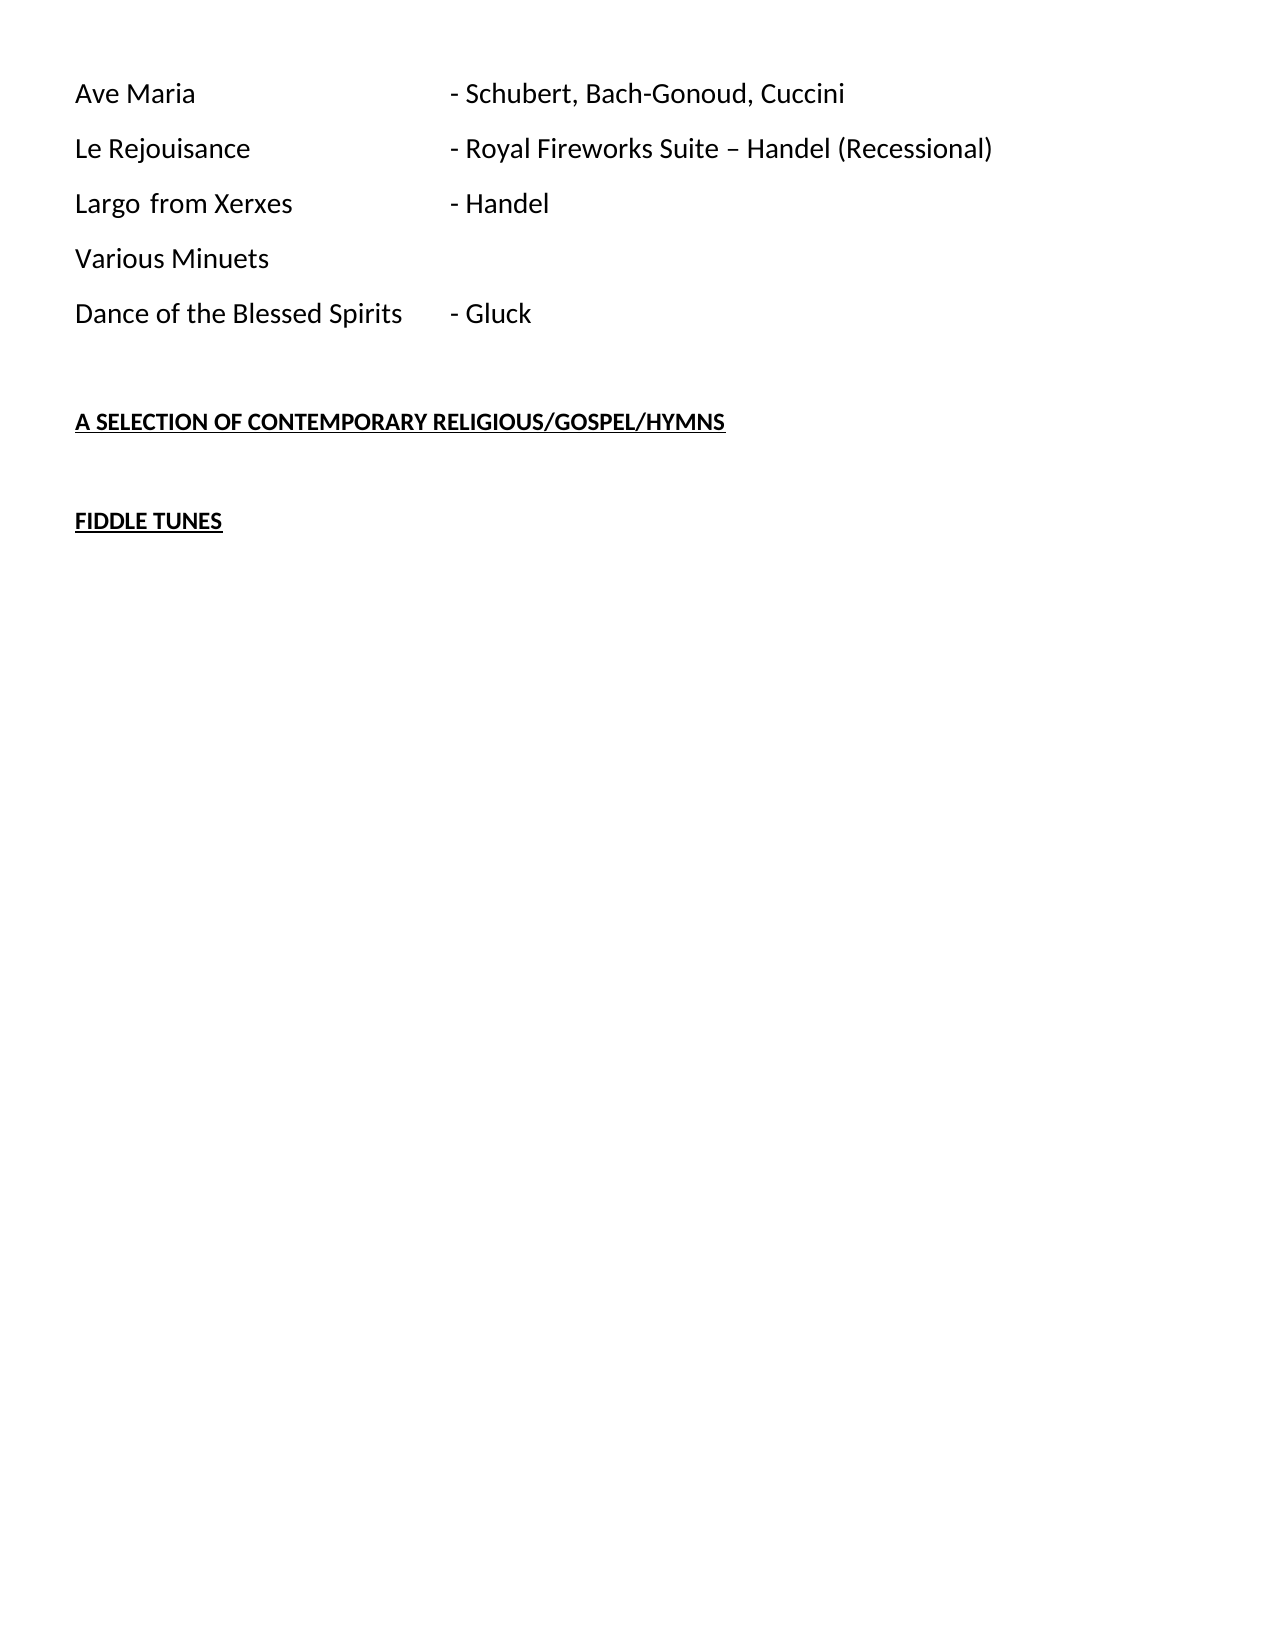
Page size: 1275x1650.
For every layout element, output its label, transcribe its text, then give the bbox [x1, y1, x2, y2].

text A SELECTION OF CONTEMPORARY RELIGIOUS/GOSPEL/HYMNS [75, 406, 1200, 436]
text Largo from Xerxes - Handel [75, 185, 1200, 221]
text Various Minuets [75, 240, 1200, 276]
text Le Rejouisance - Royal Fireworks Suite – Handel (Recessional) [75, 130, 1200, 166]
text FIDDLE TUNES [75, 505, 1200, 535]
text Dance of the Blessed Spirits - Gluck [75, 295, 1200, 331]
text Ave Maria - Schubert, Bach-Gonoud, Cuccini [75, 75, 1200, 111]
